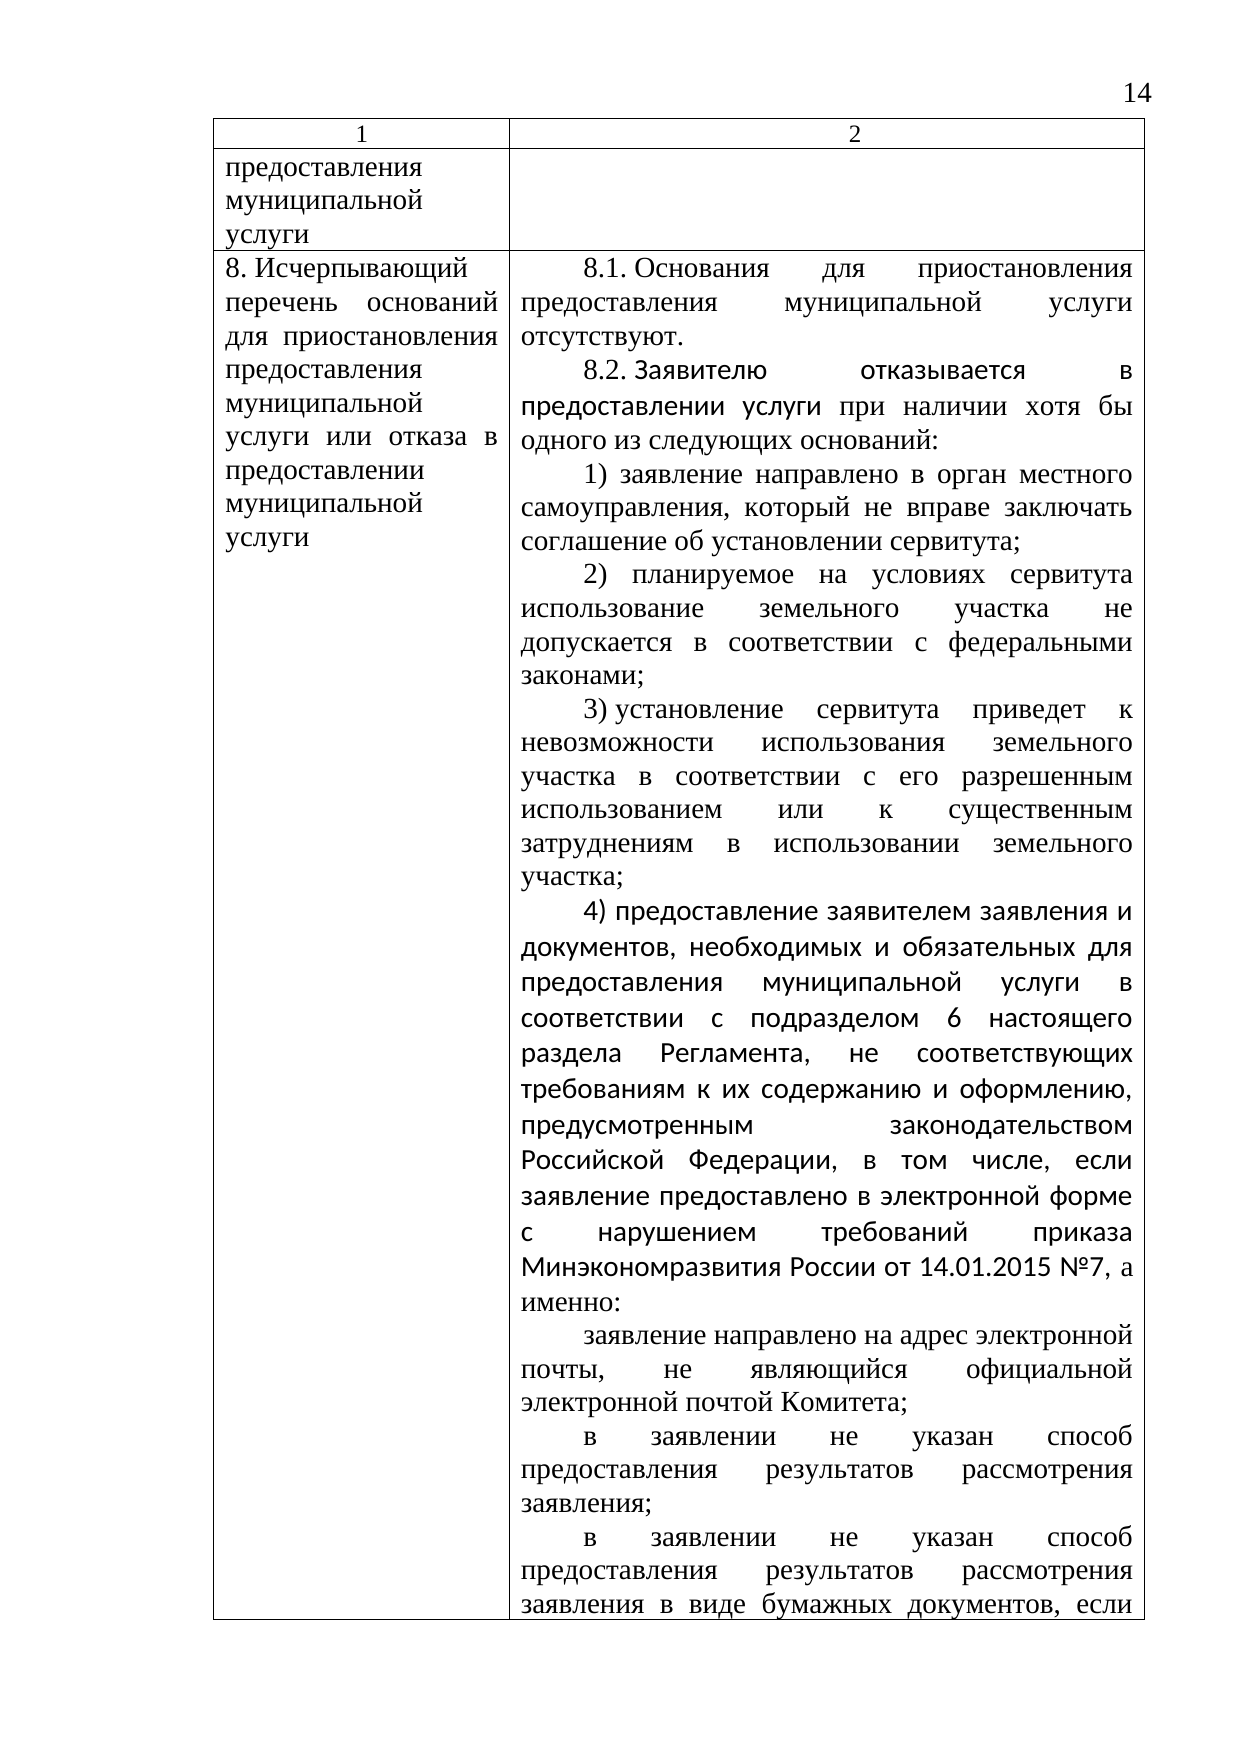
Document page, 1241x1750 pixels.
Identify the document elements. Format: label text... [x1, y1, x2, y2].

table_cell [214, 251, 509, 1619]
table_header 1 [214, 119, 509, 148]
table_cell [510, 149, 1144, 249]
table_header 2 [510, 119, 1144, 148]
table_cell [214, 149, 509, 249]
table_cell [510, 251, 1144, 1619]
